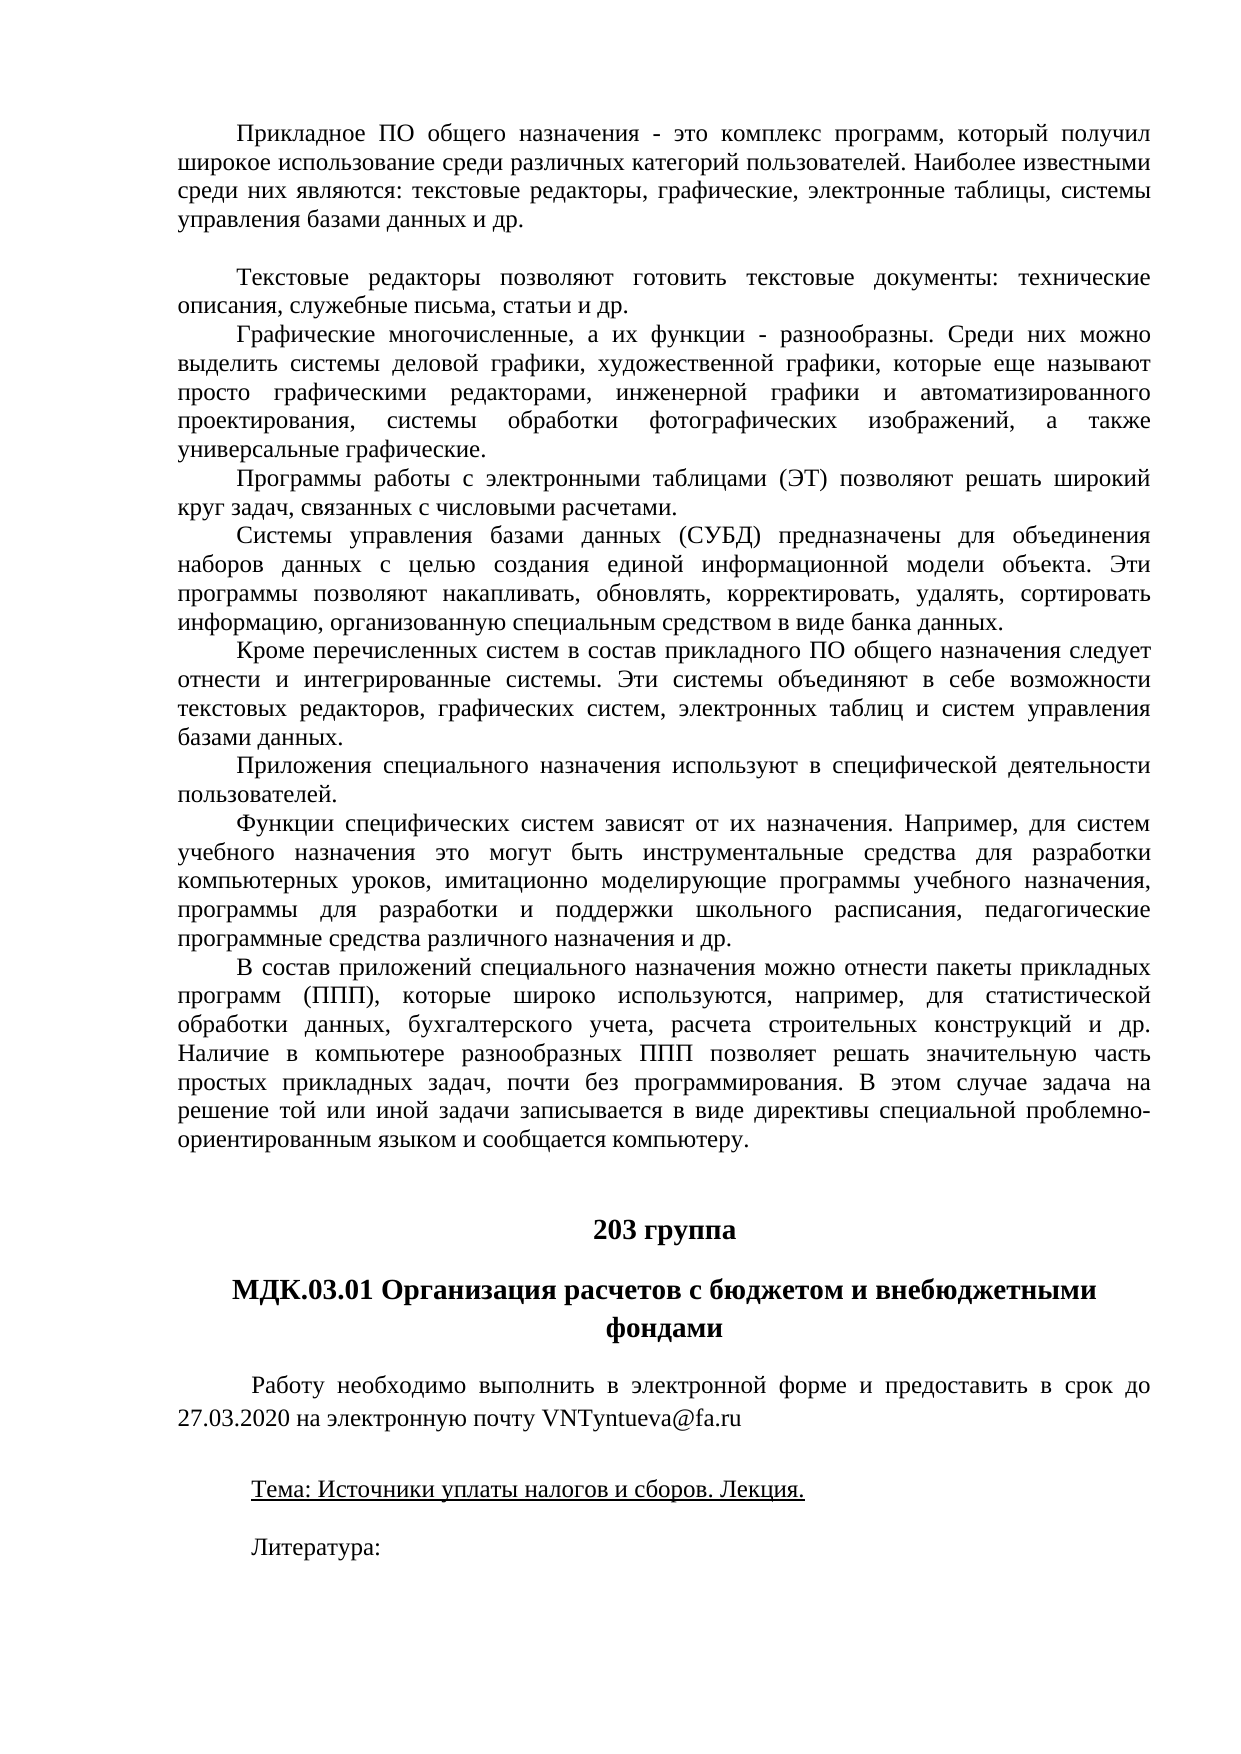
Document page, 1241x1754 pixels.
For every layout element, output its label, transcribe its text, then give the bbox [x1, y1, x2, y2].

text Литература: [177, 1532, 1152, 1561]
text Программы работы с электронными таблицами (ЭТ) позволяют решать широкий круг задач, связанных с числовыми расчетами. [177, 463, 1152, 521]
text Графические многочисленные, а их функции - разнообразны. Среди них можно выделить системы деловой графики, художественной графики, которые еще называют просто графическими редакторами, инженерной графики и автоматизированного проектирования, системы обработки фотографических изображений, а также универсальные графические. [177, 319, 1152, 463]
text В состав приложений специального назначения можно отнести пакеты прикладных программ (ППП), которые широко используются, например, для статистической обработки данных, бухгалтерского учета, расчета строительных конструкций и др. Наличие в компьютере разнообразных ППП позволяет решать значительную часть простых прикладных задач, почти без программирования. В этом случае задача на решение той или иной задачи записывается в виде директивы специальной проблемно-ориентированным языком и сообщается компьютеру. [177, 952, 1152, 1153]
text Прикладное ПО общего назначения - это комплекс программ, который получил широкое использование среди различных категорий пользователей. Наиболее известными среди них являются: текстовые редакторы, графические, электронные таблицы, системы управления базами данных и др. [177, 118, 1152, 233]
text Системы управления базами данных (СУБД) предназначены для объединения наборов данных с целью создания единой информационной модели объекта. Эти программы позволяют накапливать, обновлять, корректировать, удалять, сортировать информацию, организованную специальным средством в виде банка данных. [177, 521, 1152, 636]
text Кроме перечисленных систем в состав прикладного ПО общего назначения следует отнести и интегрированные системы. Эти системы объединяют в себе возможности текстовых редакторов, графических систем, электронных таблиц и систем управления базами данных. [177, 636, 1152, 751]
text Тема: Источники уплаты налогов и сборов. Лекция. [177, 1474, 1152, 1503]
text Приложения специального назначения используют в специфической деятельности пользователей. [177, 751, 1152, 808]
text Функции специфических систем зависят от их назначения. Например, для систем учебного назначения это могут быть инструментальные средства для разработки компьютерных уроков, имитационно моделирующие программы учебного назначения, программы для разработки и поддержки школьного расписания, педагогические программные средства различного назначения и др. [177, 808, 1152, 952]
text МДК.03.01 Организация расчетов с бюджетом и внебюджетными фондами [177, 1272, 1152, 1344]
text Работу необходимо выполнить в электронной форме и предоставить в срок до 27.03.2020 на электронную почту VNTyntueva@fa.ru [177, 1370, 1152, 1432]
text Текстовые редакторы позволяют готовить текстовые документы: технические описания, служебные письма, статьи и др. [177, 262, 1152, 319]
text 203 группа [177, 1212, 1152, 1246]
